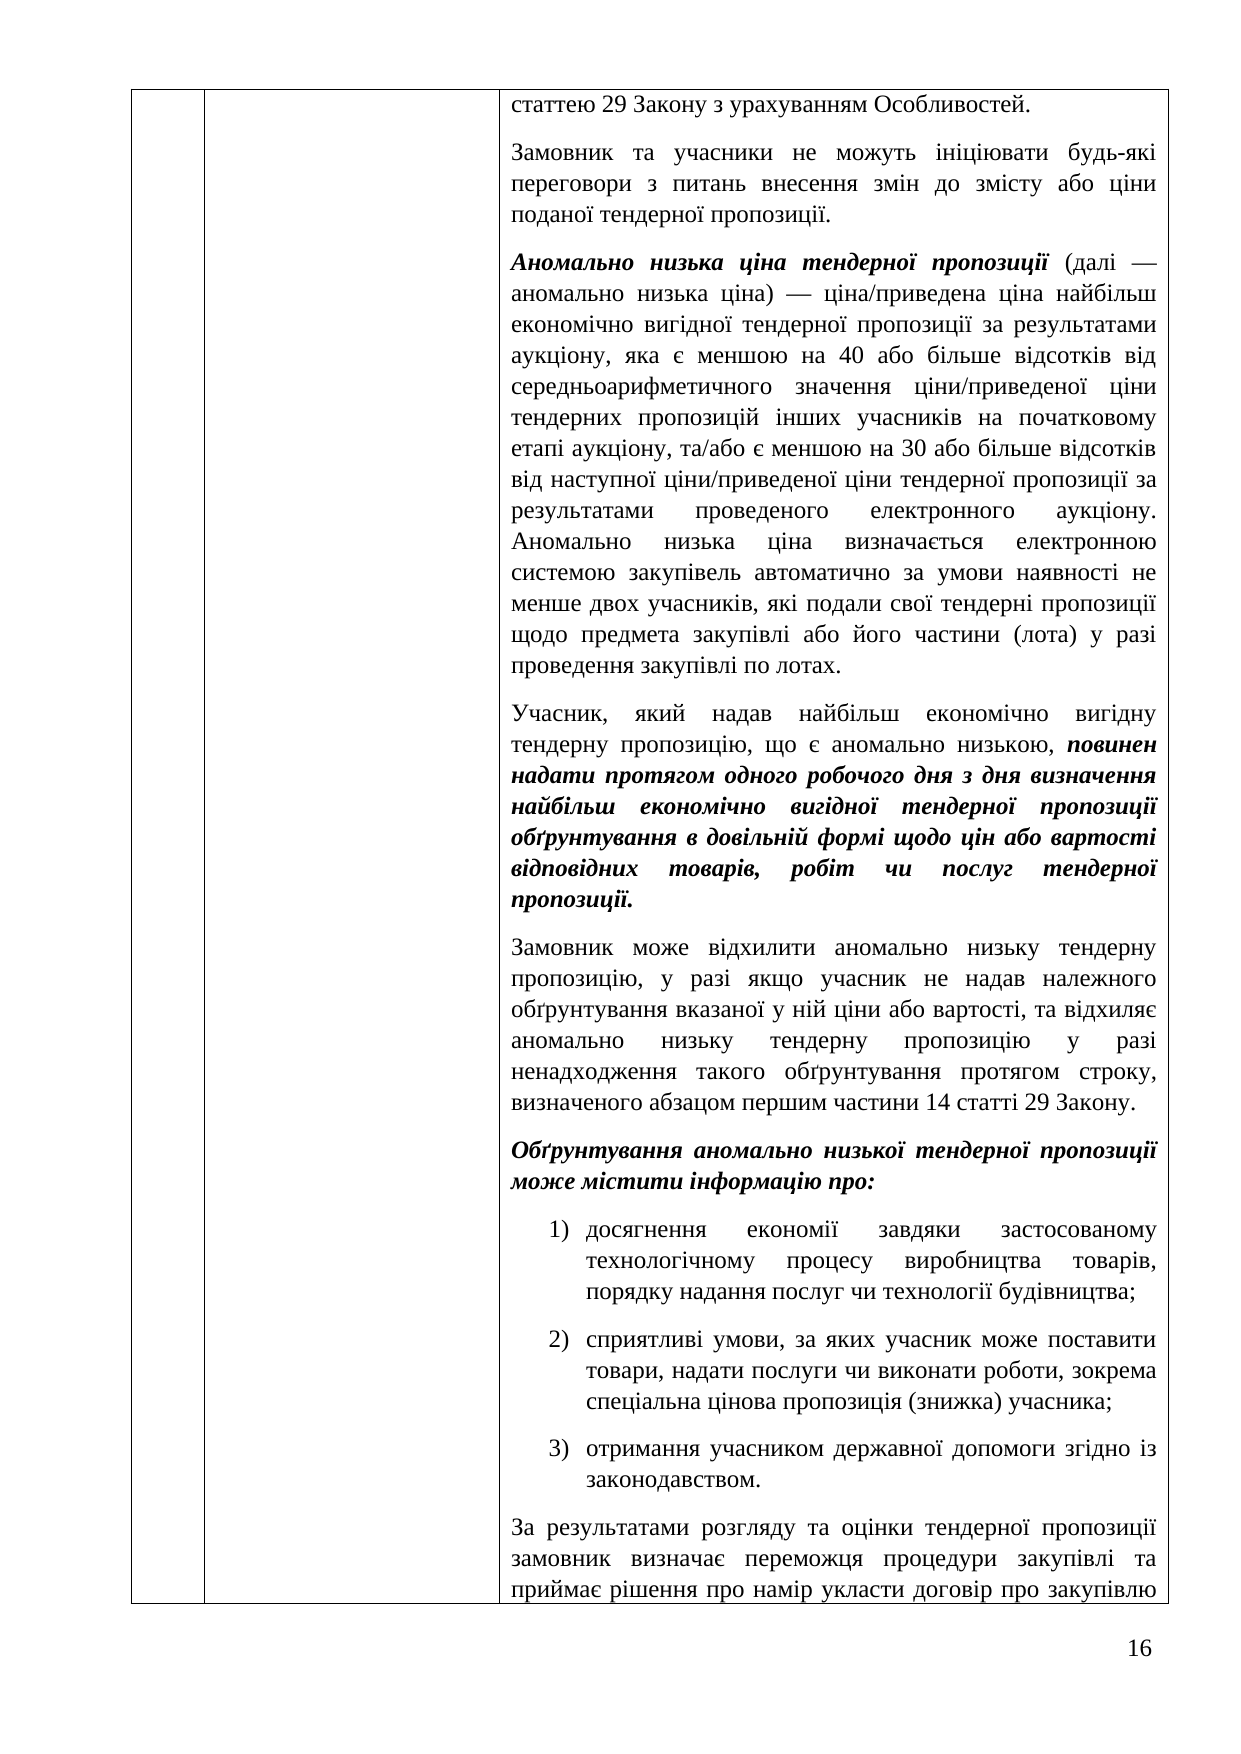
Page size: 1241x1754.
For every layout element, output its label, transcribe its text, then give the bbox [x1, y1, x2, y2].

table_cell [500, 90, 1168, 1603]
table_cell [205, 90, 499, 1603]
table_cell 1 [132, 90, 204, 1603]
